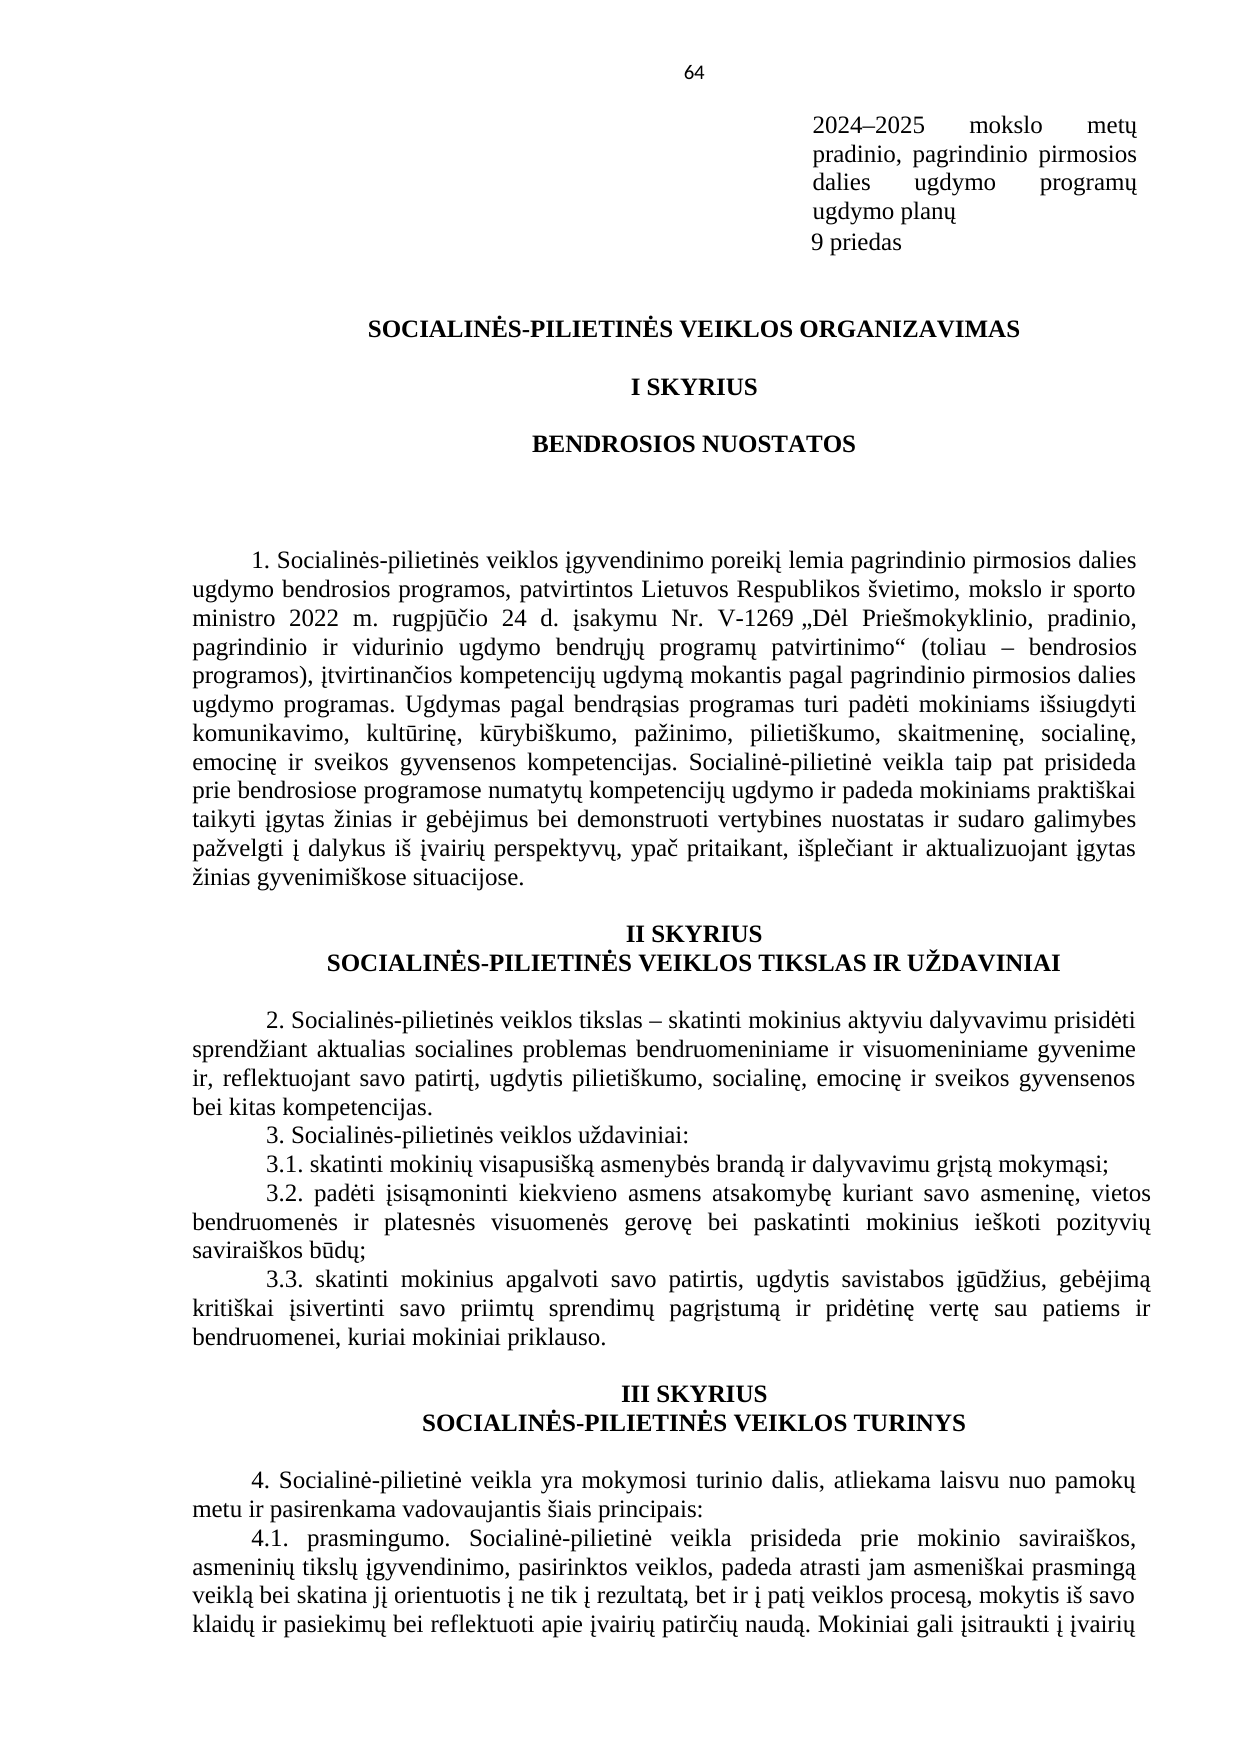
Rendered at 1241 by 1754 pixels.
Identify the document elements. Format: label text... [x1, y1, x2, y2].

text 3.2. padėti įsisąmoninti kiekvieno asmens atsakomybę kuriant savo asmeninę, vietos bendruomenės ir platesnės visuomenės gerovę bei paskatinti mokinius ieškoti pozityvių saviraiškos būdų; [192, 1178, 1152, 1264]
text 9 priedas [192, 227, 1137, 256]
text SOCIALINĖS-PILIETINĖS VEIKLOS TIKSLAS IR UŽDAVINIAI [192, 948, 1137, 977]
text 3.1. skatinti mokinių visapusišką asmenybės brandą ir dalyvavimu grįstą mokymąsi; [192, 1149, 1152, 1178]
text III SKYRIUS [192, 1379, 1137, 1408]
text 3. Socialinės-pilietinės veiklos uždaviniai: [192, 1120, 1137, 1149]
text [192, 1523, 1137, 1638]
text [812, 110, 1137, 225]
text 1. Socialinės-pilietinės veiklos įgyvendinimo poreikį lemia pagrindinio pirmosios dalies ugdymo bendrosios programos, patvirtintos Lietuvos Respublikos švietimo, mokslo ir sporto ministro 2022 m. rugpjūčio 24 d. įsakymu Nr. V-1269 „Dėl Priešmokyklinio, pradinio, pagrindinio ir vidurinio ugdymo bendrųjų programų patvirtinimo“ (toliau – bendrosios programos), įtvirtinančios kompetencijų ugdymą mokantis pagal pagrindinio pirmosios dalies ugdymo programas. Ugdymas pagal bendrąsias programas turi padėti mokiniams išsiugdyti komunikavimo, kultūrinę, kūrybiškumo, pažinimo, pilietiškumo, skaitmeninę, socialinę, emocinę ir sveikos gyvensenos kompetencijas. Socialinė-pilietinė veikla taip pat prisideda prie bendrosiose programose numatytų kompetencijų ugdymo ir padeda mokiniams praktiškai taikyti įgytas žinias ir gebėjimus bei demonstruoti vertybines nuostatas ir sudaro galimybes pažvelgti į dalykus iš įvairių perspektyvų, ypač pritaikant, išplečiant ir aktualizuojant įgytas žinias gyvenimiškose situacijose. [192, 545, 1137, 632]
text 2. Socialinės-pilietinės veiklos tikslas – skatinti mokinius aktyviu dalyvavimu prisidėti sprendžiant aktualias socialines problemas bendruomeniniame ir visuomeniniame gyvenime ir, reflektuojant savo patirtį, ugdytis pilietiškumo, socialinę, emocinę ir sveikos gyvensenos bei kitas kompetencijas. [192, 1005, 1137, 1120]
text SOCIALINĖS-PILIETINĖS VEIKLOS TURINYS [192, 1408, 1137, 1437]
text BENDROSIOS NUOSTATOS [192, 429, 1137, 458]
text SOCIALINĖS-PILIETINĖS VEIKLOS ORGANIZAVIMAS [192, 314, 1137, 342]
text 3.3. skatinti mokinius apgalvoti savo patirtis, ugdytis savistabos įgūdžius, gebėjimą kritiškai įsivertinti savo priimtų sprendimų pagrįstumą ir pridėtinę vertę sau patiems ir bendruomenei, kuriai mokiniai priklauso. [192, 1264, 1152, 1350]
text 4. Socialinė-pilietinė veikla yra mokymosi turinio dalis, atliekama laisvu nuo pamokų metu ir pasirenkama vadovaujantis šiais principais: [192, 1465, 1137, 1523]
text 1. Socialinės-pilietinės veiklos įgyvendinimo poreikį lemia pagrindinio pirmosios dalies ugdymo bendrosios programos, patvirtintos Lietuvos Respublikos švietimo, mokslo ir sporto ministro 2022 m. rugpjūčio 24 d. įsakymu Nr. V-1269 „Dėl Priešmokyklinio, pradinio, pagrindinio ir vidurinio ugdymo bendrųjų programų patvirtinimo“ (toliau – bendrosios programos), įtvirtinančios kompetencijų ugdymą mokantis pagal pagrindinio pirmosios dalies ugdymo programas. Ugdymas pagal bendrąsias programas turi padėti mokiniams išsiugdyti komunikavimo, kultūrinę, kūrybiškumo, pažinimo, pilietiškumo, skaitmeninę, socialinę, emocinę ir sveikos gyvensenos kompetencijas. Socialinė-pilietinė veikla taip pat prisideda prie bendrosiose programose numatytų kompetencijų ugdymo ir padeda mokiniams praktiškai taikyti įgytas žinias ir gebėjimus bei demonstruoti vertybines nuostatas ir sudaro galimybes pažvelgti į dalykus iš įvairių perspektyvų, ypač pritaikant, išplečiant ir aktualizuojant įgytas žinias gyvenimiškose situacijose. [192, 632, 1137, 890]
text II SKYRIUS [192, 919, 1137, 948]
text I SKYRIUS [192, 372, 1137, 400]
